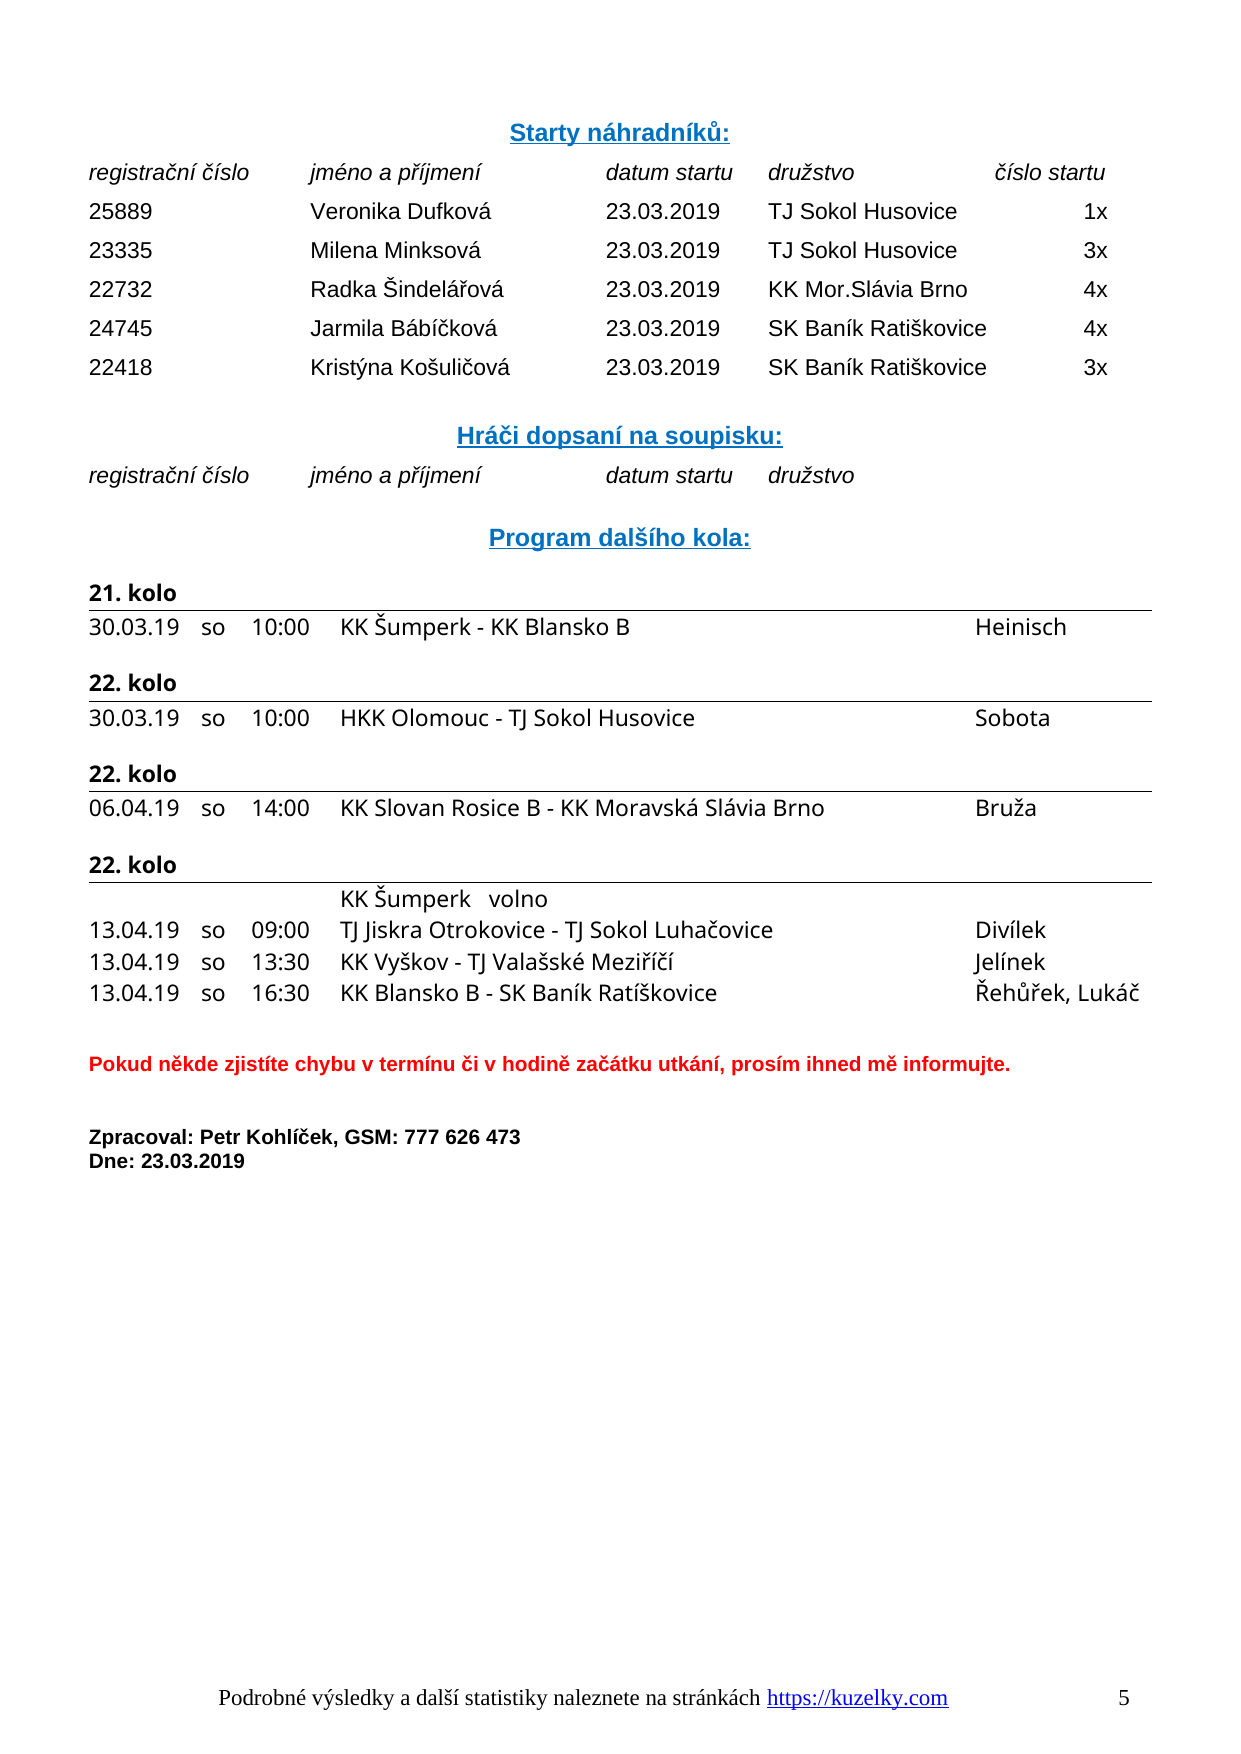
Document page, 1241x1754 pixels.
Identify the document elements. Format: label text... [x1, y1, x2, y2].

text 13.04.19 so 16:30 KK Blansko B - SK Baník Ratíškovice Řehůřek, Lukáč [89, 977, 1152, 1008]
text 22. kolo [89, 667, 1152, 701]
text Starty náhradníků: [77, 118, 1163, 147]
text 13.04.19 so 09:00 TJ Jiskra Otrokovice - TJ Sokol Luhačovice Divílek [89, 914, 1152, 945]
text 30.03.19 so 10:00 KK Šumperk - KK Blansko B Heinisch [89, 611, 1152, 642]
text registrační číslo jméno a příjmení datum startu družstvo [89, 462, 1152, 489]
text 22732 Radka Šindelářová 23.03.2019 KK Mor.Slávia Brno 4x [89, 276, 1152, 302]
text 24745 Jarmila Bábíčková 23.03.2019 SK Baník Ratiškovice 4x [89, 315, 1152, 341]
text 21. kolo [89, 577, 1152, 610]
text Hráči dopsaní na soupisku: [77, 392, 1163, 450]
text 23335 Milena Minksová 23.03.2019 TJ Sokol Husovice 3x [89, 237, 1152, 263]
text 25889 Veronika Dufková 23.03.2019 TJ Sokol Husovice 1x [89, 198, 1152, 224]
text 22418 Kristýna Košuličová 23.03.2019 SK Baník Ratiškovice 3x [89, 354, 1152, 380]
text KK Šumperk volno [89, 883, 1152, 914]
text Program dalšího kola: [77, 523, 1163, 552]
text 22. kolo [89, 848, 1152, 882]
text 22. kolo [89, 758, 1152, 791]
text 13.04.19 so 13:30 KK Vyškov - TJ Valašské Meziříčí Jelínek [89, 945, 1152, 977]
text Pokud někde zjistíte chybu v termínu či v hodině začátku utkání, prosím ihned mě informujte. [89, 1052, 1152, 1076]
text registrační číslo jméno a příjmení datum startu družstvo číslo startu [89, 159, 1152, 186]
text Dne: 23.03.2019 [89, 1148, 1152, 1172]
text 06.04.19 so 14:00 KK Slovan Rosice B - KK Moravská Slávia Brno Bruža [89, 792, 1152, 823]
text 30.03.19 so 10:00 HKK Olomouc - TJ Sokol Husovice Sobota [89, 702, 1152, 733]
text Zpracoval: Petr Kohlíček, GSM: 777 626 473 [89, 1124, 1152, 1148]
